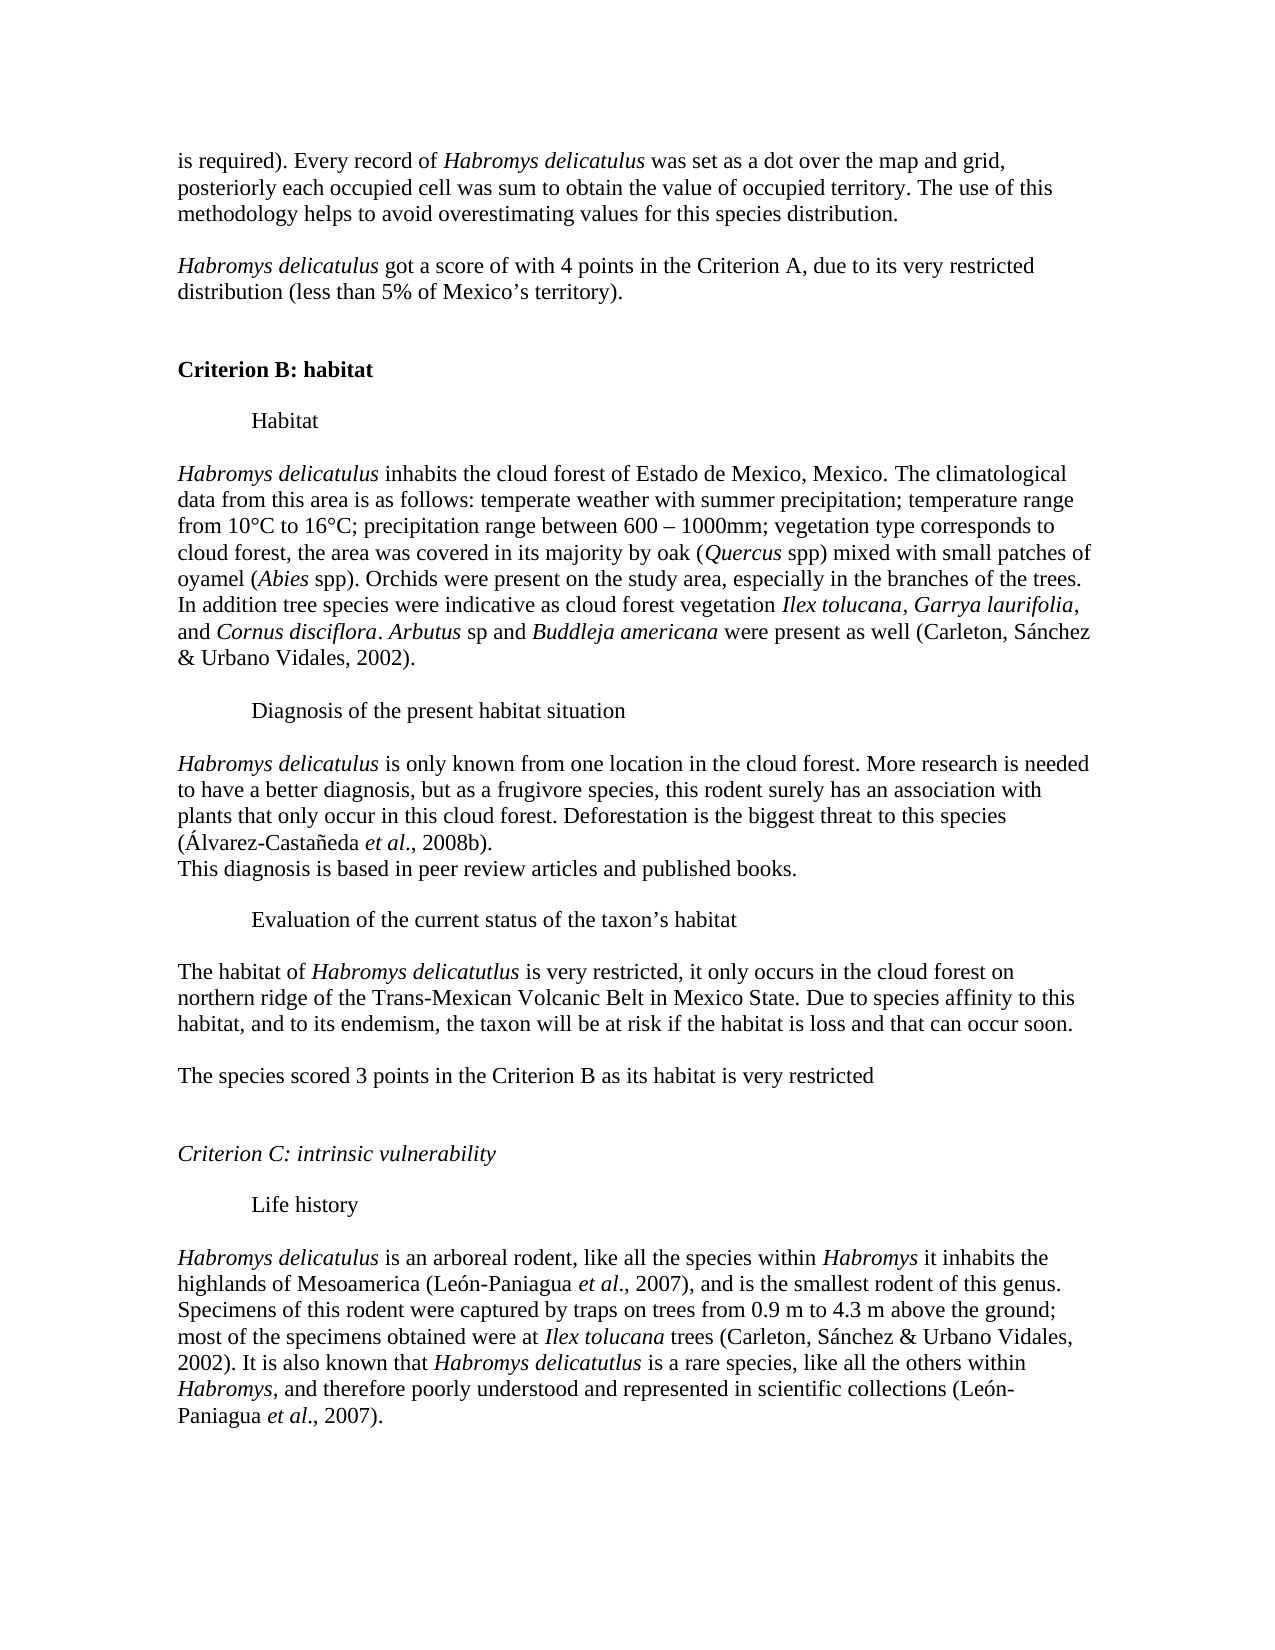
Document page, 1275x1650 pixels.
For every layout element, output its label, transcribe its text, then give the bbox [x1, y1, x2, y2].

text Habromys delicatulus got a score of with 4 points in the Criterion A, due to its very restricted distribution (less than 5% of Mexico’s territory). [177, 252, 1098, 304]
text Diagnosis of the present habitat situation [177, 697, 1098, 723]
text Habromys delicatulus inhabits the cloud forest of Estado de Mexico, Mexico. The climatological data from this area is as follows: temperate weather with summer precipitation; temperature range from 10°C to 16°C; precipitation range between 600 – 1000mm; vegetation type corresponds to cloud forest, the area was covered in its majority by oak (Quercus spp) mixed with small patches of oyamel (Abies spp). Orchids were present on the study area, especially in the branches of the trees. In addition tree species were indicative as cloud forest vegetation Ilex tolucana, Garrya laurifolia, and Cornus disciflora. Arbutus sp and Buddleja americana were present as well (Carleton, Sánchez & Urbano Vidales, 2002). [177, 460, 1098, 671]
text Habromys delicatulus is an arboreal rodent, like all the species within Habromys it inhabits the highlands of Mesoamerica (León-Paniagua et al., 2007), and is the smallest rodent of this genus. Specimens of this rodent were captured by traps on trees from 0.9 m to 4.3 m above the ground; most of the specimens obtained were at Ilex tolucana trees (Carleton, Sánchez & Urbano Vidales, 2002). It is also known that Habromys delicatutlus is a rare species, like all the others within Habromys, and therefore poorly understood and represented in scientific collections (León-Paniagua et al., 2007). [177, 1244, 1098, 1428]
text The species scored 3 points in the Criterion B as its habitat is very restricted [177, 1062, 1098, 1088]
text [177, 148, 1098, 227]
text Evaluation of the current status of the taxon’s habitat [177, 906, 1098, 933]
text Habitat [177, 407, 1098, 433]
text Life history [177, 1191, 1098, 1217]
text Habromys delicatulus is only known from one location in the cloud forest. More research is needed to have a better diagnosis, but as a frugivore species, this rodent surely has an association with plants that only occur in this cloud forest. Deforestation is the biggest threat to this species (Álvarez-Castañeda et al., 2008b). [177, 750, 1098, 855]
text Criterion B: habitat [177, 356, 1098, 382]
text The habitat of Habromys delicatutlus is very restricted, it only occurs in the cloud forest on northern ridge of the Trans-Mexican Volcanic Belt in Mexico State. Due to species affinity to this habitat, and to its endemism, the taxon will be at risk if the habitat is loss and that can occur soon. [177, 958, 1098, 1037]
text This diagnosis is based in peer review articles and published books. [177, 855, 1098, 881]
text Criterion C: intrinsic vulnerability [177, 1139, 1098, 1166]
